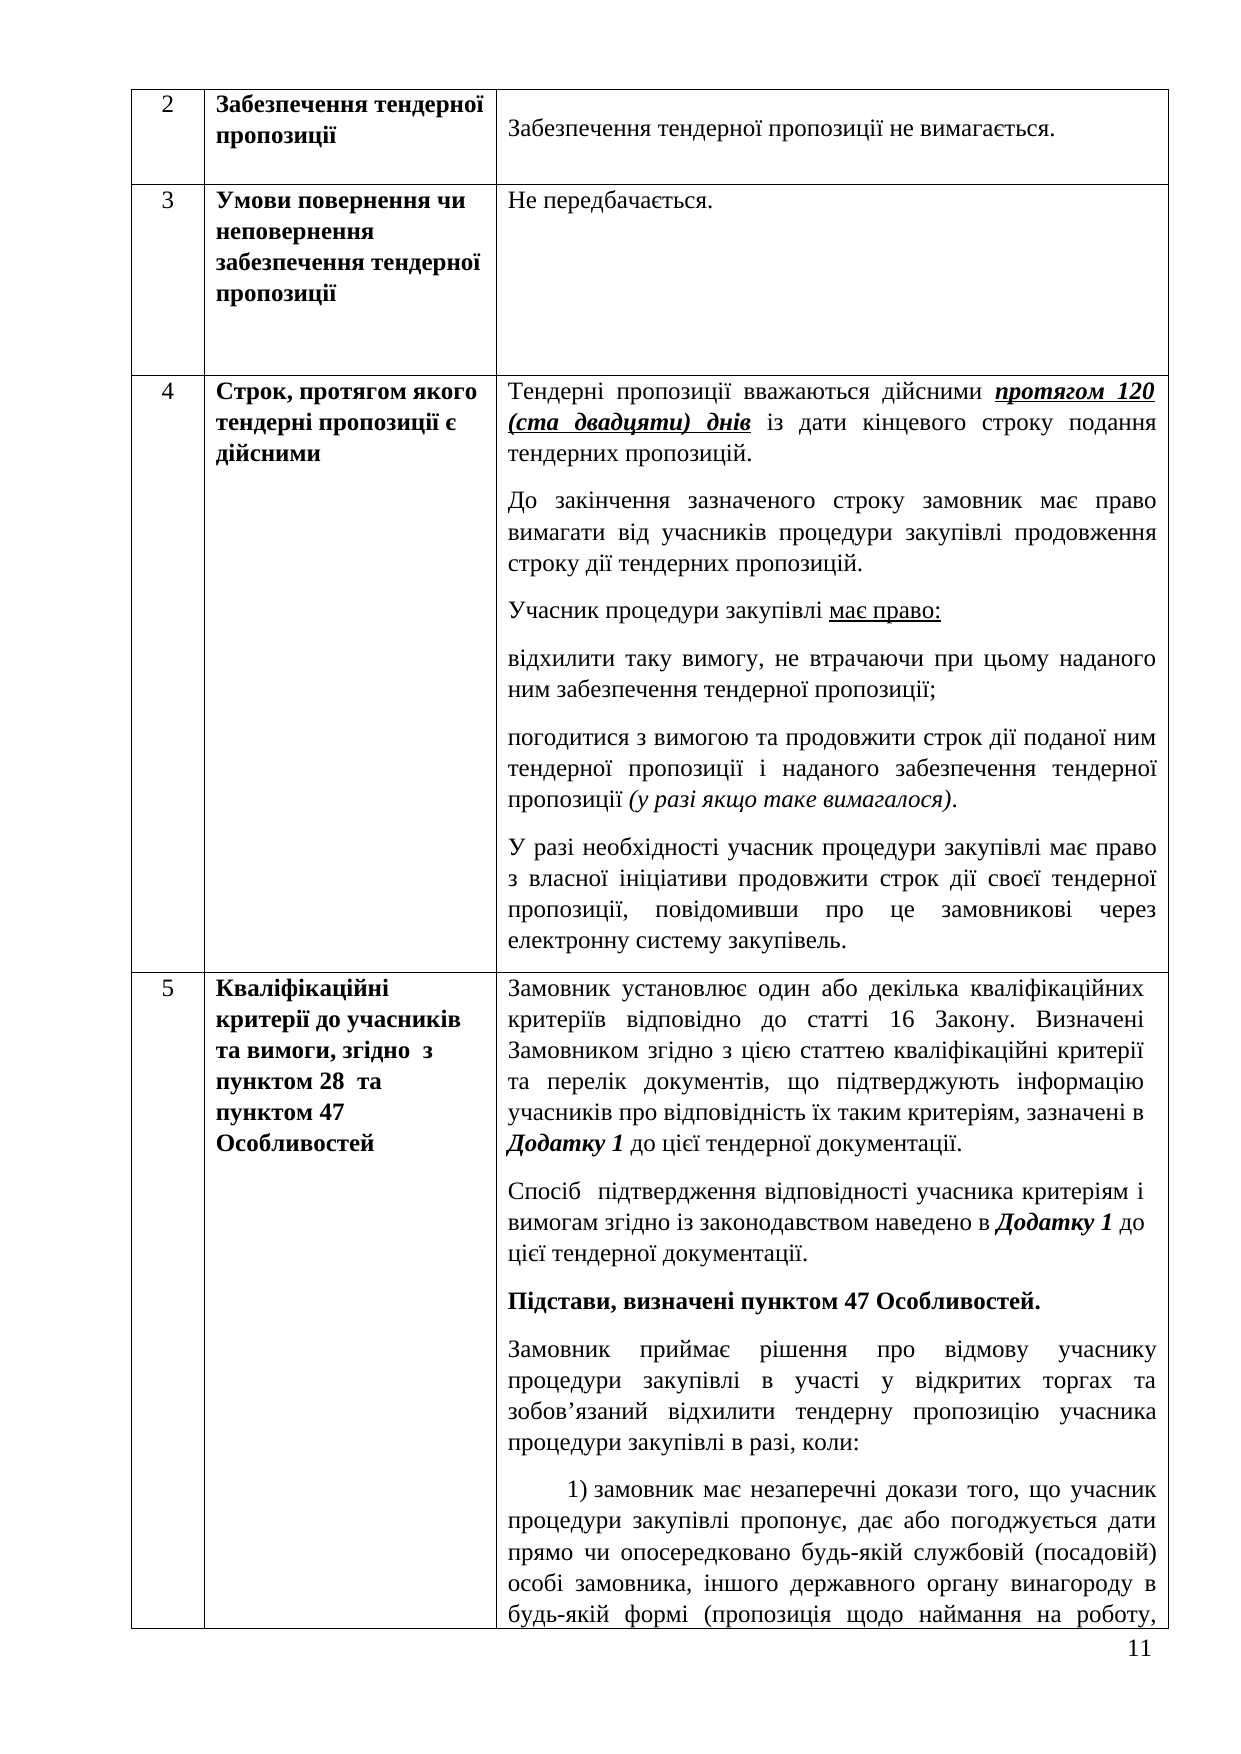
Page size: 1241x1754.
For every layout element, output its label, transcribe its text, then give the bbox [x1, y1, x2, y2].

table_cell Строк, протягом якого тендерні пропозиції є дійсними [205, 376, 496, 972]
table_cell 2 [132, 90, 204, 184]
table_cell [497, 973, 1168, 1627]
table_cell Тендерні пропозиції вважаються дійсними протягом 120 (ста двадцяти) днів із дати кінцевого строку подання тендерних пропозицій. До закінчення зазначеного строку замовник має право вимагати від учасників процедури закупівлі продовження строку дії тендерних пропозицій. Учасник процедури закупівлі має право: відхилити таку вимогу, не втрачаючи при цьому наданого ним забезпечення тендерної пропозиції; погодитися з вимогою та продовжити строк дії поданої ним тендерної пропозиції і наданого забезпечення тендерної пропозиції (у разі якщо таке вимагалося). У разі необхідності учасник процедури закупівлі має право з власної ініціативи продовжити строк дії своєї тендерної пропозиції, повідомивши про це замовникові через електронну систему закупівель. [497, 376, 1168, 972]
table_cell 5 [132, 973, 204, 1627]
table_cell Забезпечення тендерної пропозиції [205, 90, 496, 184]
table_cell 3 [132, 185, 204, 375]
table_cell Не передбачається. [497, 185, 1168, 375]
table_cell Забезпечення тендерної пропозиції не вимагається. [497, 90, 1168, 184]
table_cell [205, 973, 496, 1627]
table_cell 4 [132, 376, 204, 972]
table_cell Умови повернення чи неповернення забезпечення тендерної пропозиції [205, 185, 496, 375]
